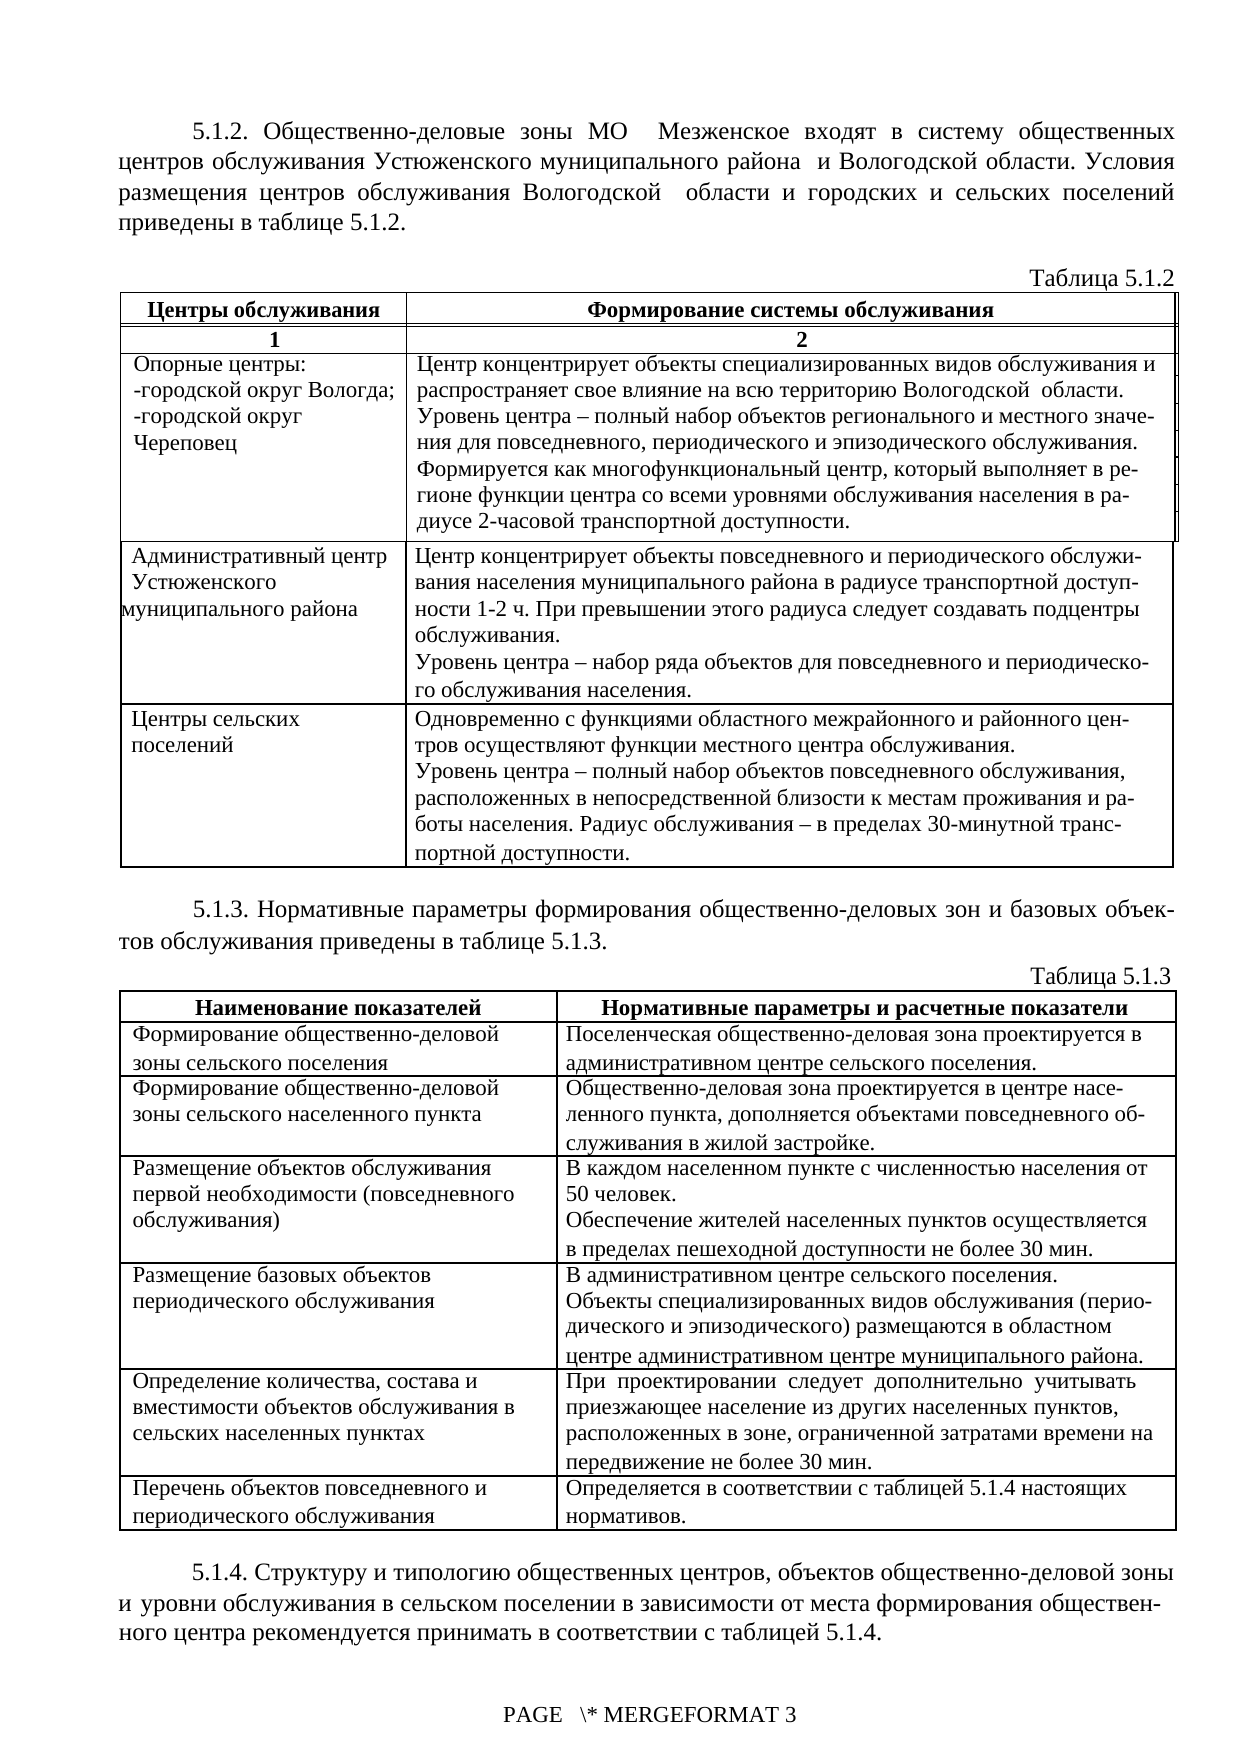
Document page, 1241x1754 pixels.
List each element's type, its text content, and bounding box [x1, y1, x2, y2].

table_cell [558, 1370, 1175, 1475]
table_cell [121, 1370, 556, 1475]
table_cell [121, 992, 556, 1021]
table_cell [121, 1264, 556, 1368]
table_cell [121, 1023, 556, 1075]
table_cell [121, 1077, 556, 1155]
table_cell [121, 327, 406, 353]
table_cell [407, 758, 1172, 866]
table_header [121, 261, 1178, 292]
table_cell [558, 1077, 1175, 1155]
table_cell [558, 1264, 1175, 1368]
text 5.1.4. Структуру и типологию общественных центров, объектов общественно-деловой зоны [192, 1557, 1176, 1586]
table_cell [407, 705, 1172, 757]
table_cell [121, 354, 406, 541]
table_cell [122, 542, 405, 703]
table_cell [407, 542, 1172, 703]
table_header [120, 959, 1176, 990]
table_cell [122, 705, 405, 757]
list уровни обслуживания в сельском поселении в зависимости от места формирования обществен-ного центра рекомендуется принимать в соответствии с таблицей 5.1.4. [118, 1589, 1176, 1646]
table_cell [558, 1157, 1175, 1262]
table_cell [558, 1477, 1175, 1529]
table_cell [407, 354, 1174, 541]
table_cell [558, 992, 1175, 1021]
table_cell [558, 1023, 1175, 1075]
text 5.1.3. Нормативные параметры формирования общественно-деловых зон и базовых объек-тов обслуживания приведены в таблице 5.1.3. [119, 894, 1176, 955]
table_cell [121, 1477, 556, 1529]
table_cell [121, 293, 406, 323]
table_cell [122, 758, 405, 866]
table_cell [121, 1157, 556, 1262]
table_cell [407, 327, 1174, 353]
text 5.1.2. Общественно-деловые зоны МО Мезженское входят в систему общественных центров обслуживания Устюженского муниципального района и Вологодской области. Условия размещения центров обслуживания Вологодской области и городских и сельских поселений приведены в таблице 5.1.2. [118, 116, 1176, 236]
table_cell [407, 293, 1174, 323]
